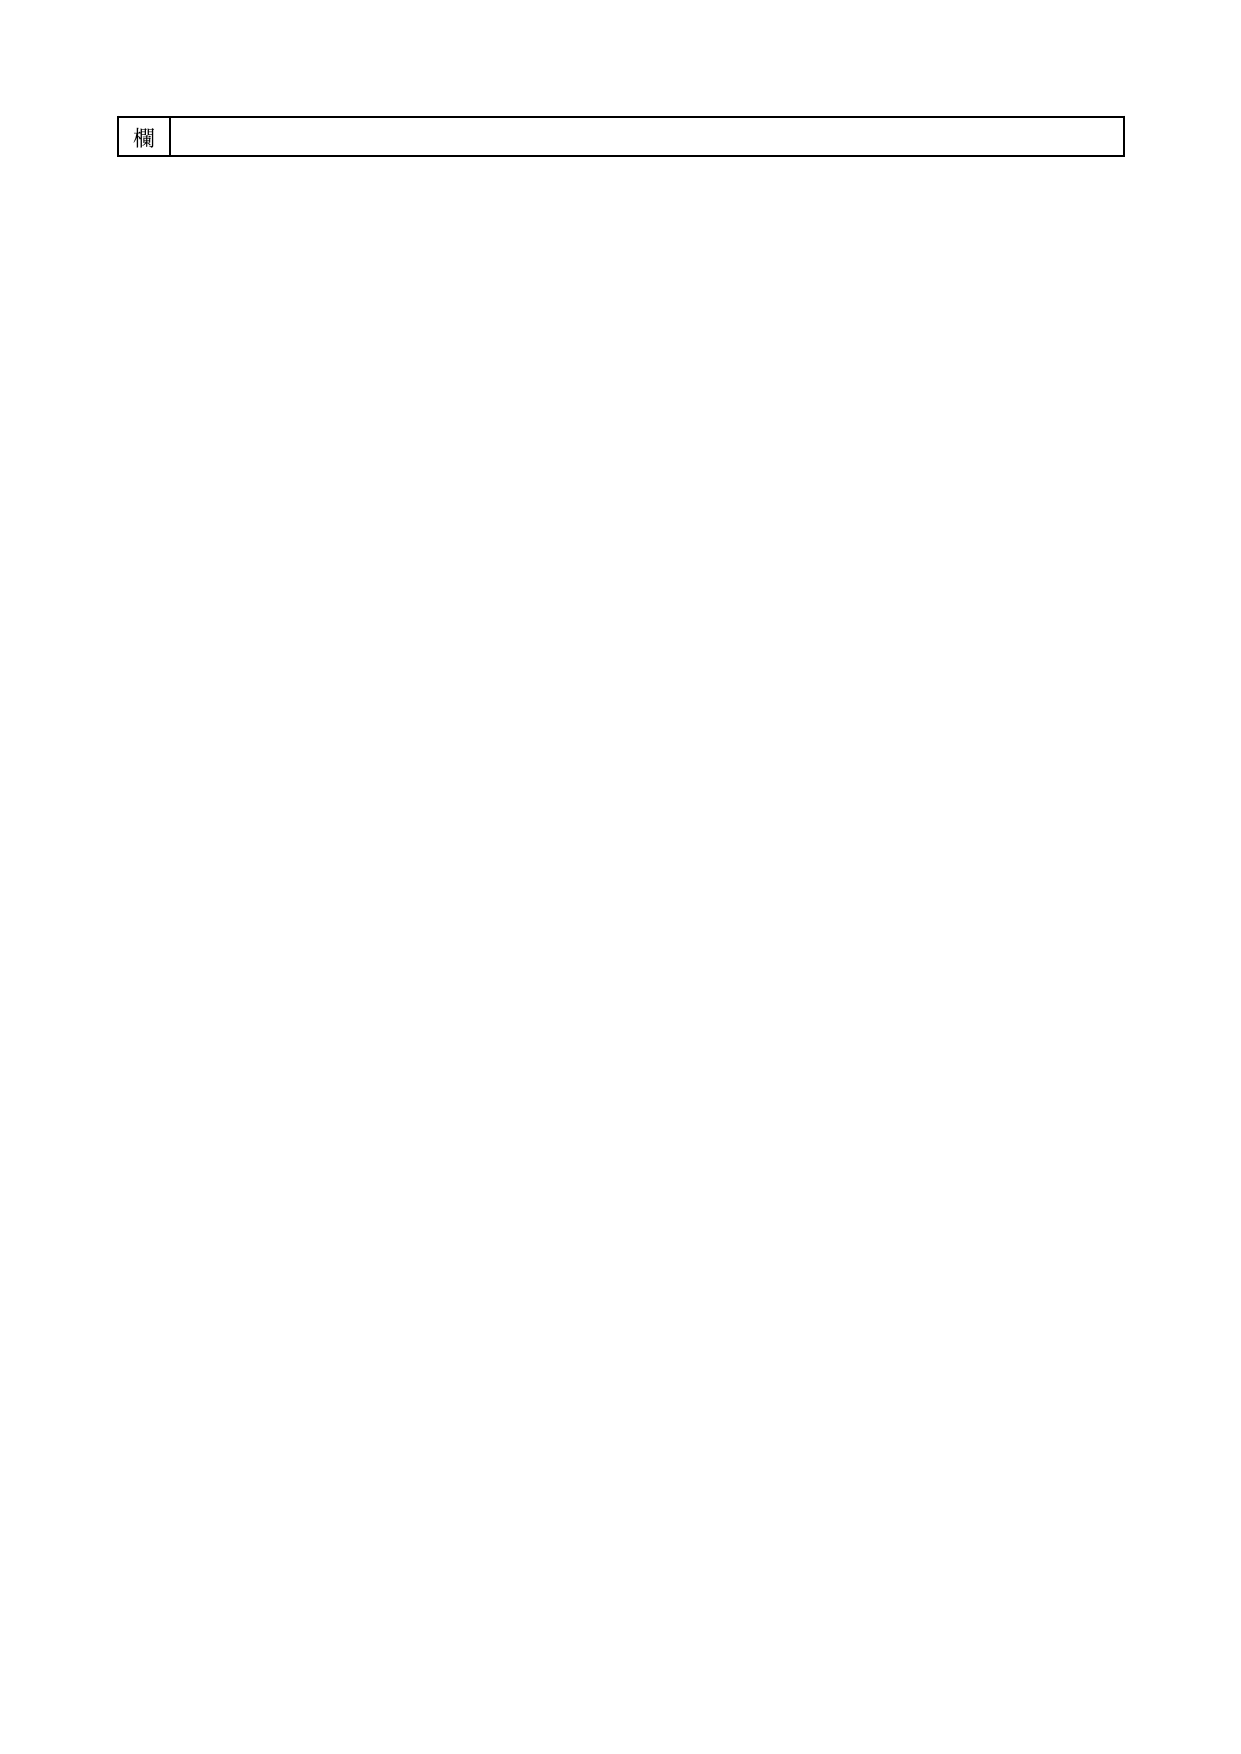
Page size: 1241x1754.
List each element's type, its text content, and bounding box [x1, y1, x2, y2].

table_cell ※処理欄 [119, 118, 169, 155]
table_cell [171, 118, 1123, 155]
